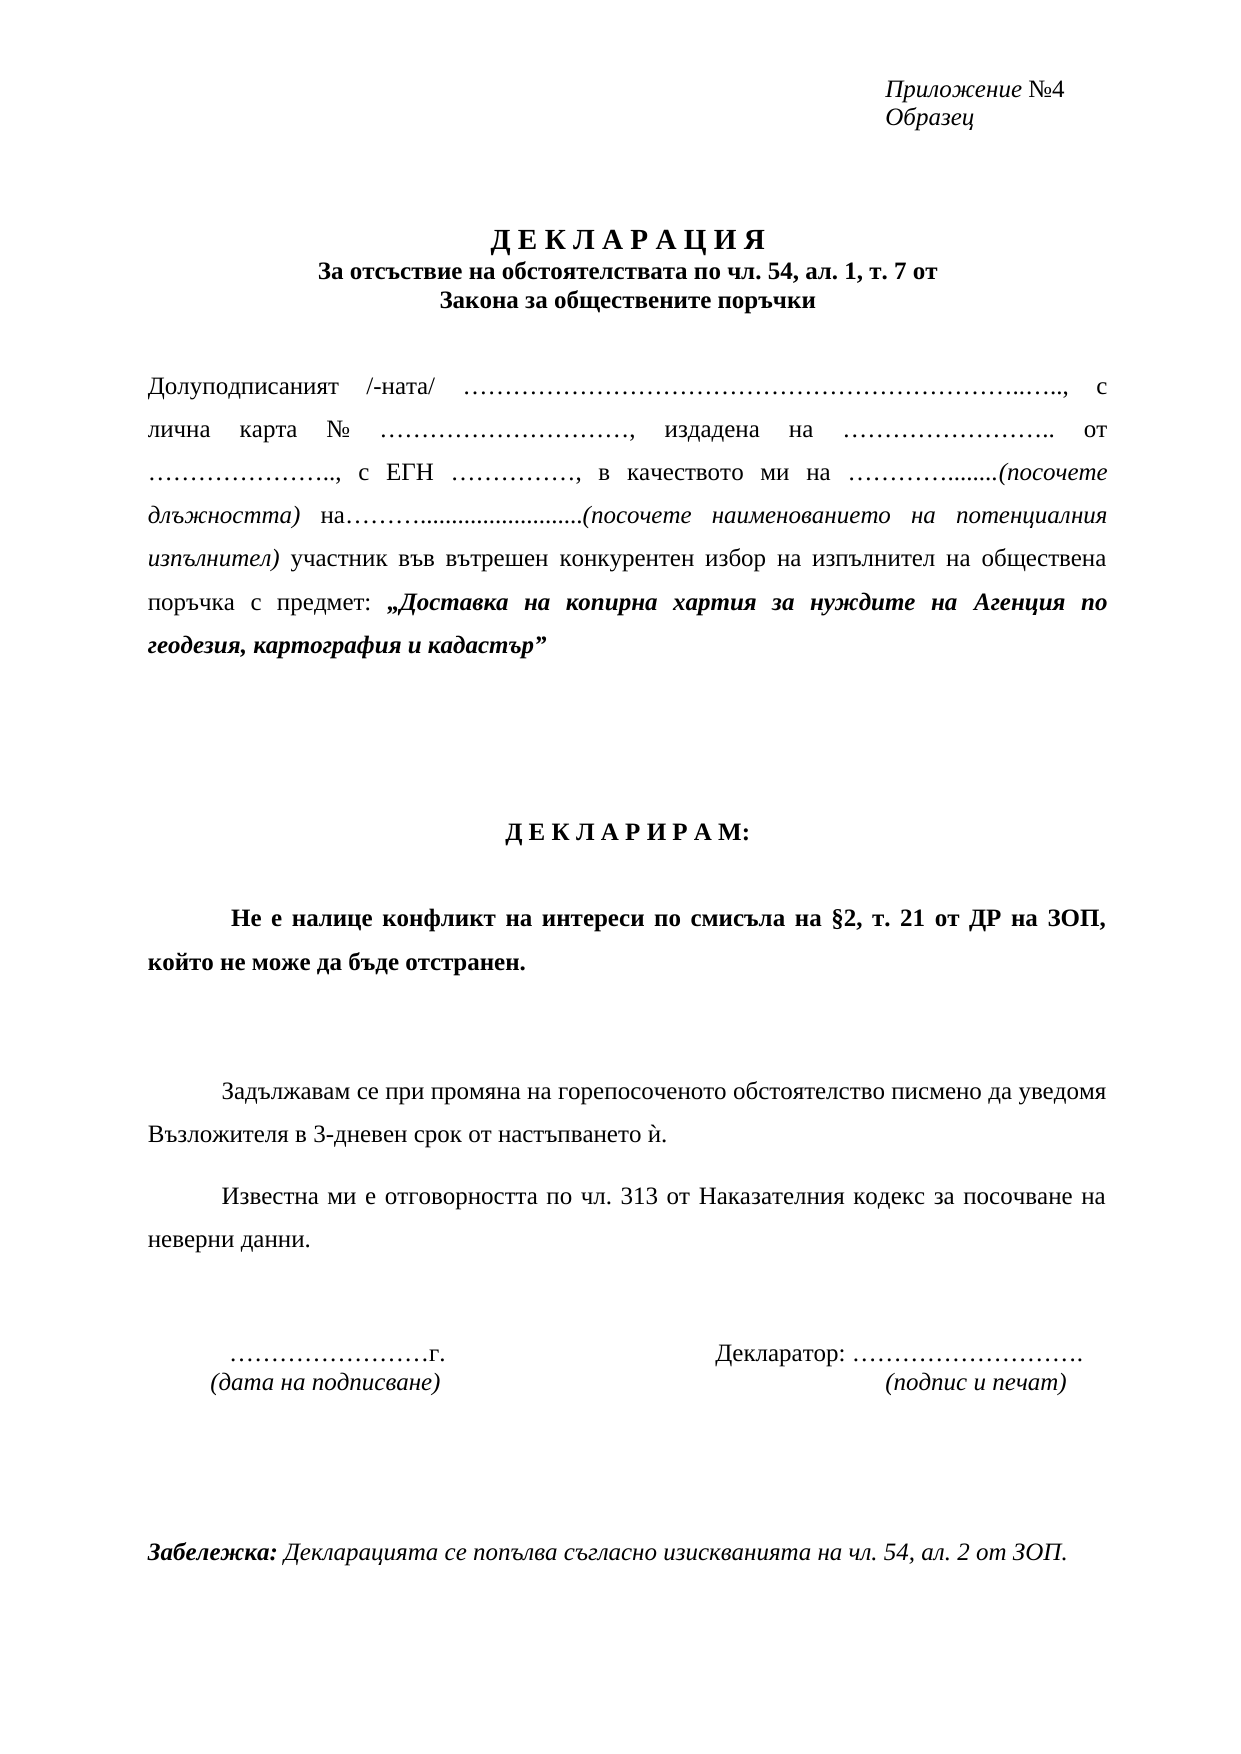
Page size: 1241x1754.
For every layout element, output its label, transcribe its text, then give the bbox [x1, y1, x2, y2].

text Закона за обществените поръчки [148, 285, 1107, 313]
text Долуподписаният /-ната/ …………………………………………………………..….., с лична карта № …………………………, издадена на …………………….. от ………………….., с ЕГН ……………, в качеството ми на …………........(посочете длъжността) на………..........................(посочете наименованието на потенциалния изпълнител) участник във вътрешен конкурентен избор на изпълнител на обществена поръчка с предмет: „Доставка на копирна хартия за нуждите на Агенция по геодезия, картография и кадастър” [148, 371, 1107, 658]
text Д Е К Л А Р И Р А М: [148, 817, 1107, 846]
text Д Е К Л А Р А Ц И Я [148, 222, 1107, 256]
text За отсъствие на обстоятелствата по чл. 54, ал. 1, т. 7 от [148, 256, 1107, 285]
text ……………………г. Декларатор: ………………………. [148, 1338, 1107, 1367]
text Задължавам се при промяна на горепосоченото обстоятелство писмено да уведомя Възложителя в 3-дневен срок от настъпването ѝ. [148, 1076, 1107, 1148]
text Забележка: Декларацията се попълва съгласно изискванията на чл. 54, ал. 2 от ЗОП. [148, 1537, 1107, 1566]
text Известна ми е отговорността по чл. 313 от Наказателния кодекс за посочване на неверни данни. [148, 1181, 1107, 1253]
text (дата на подписване) (подпис и печат) [148, 1367, 1107, 1396]
text Не е налице конфликт на интереси по смисъла на §2, т. 21 от ДР на ЗОП, който не може да бъде отстранен. [148, 903, 1107, 975]
